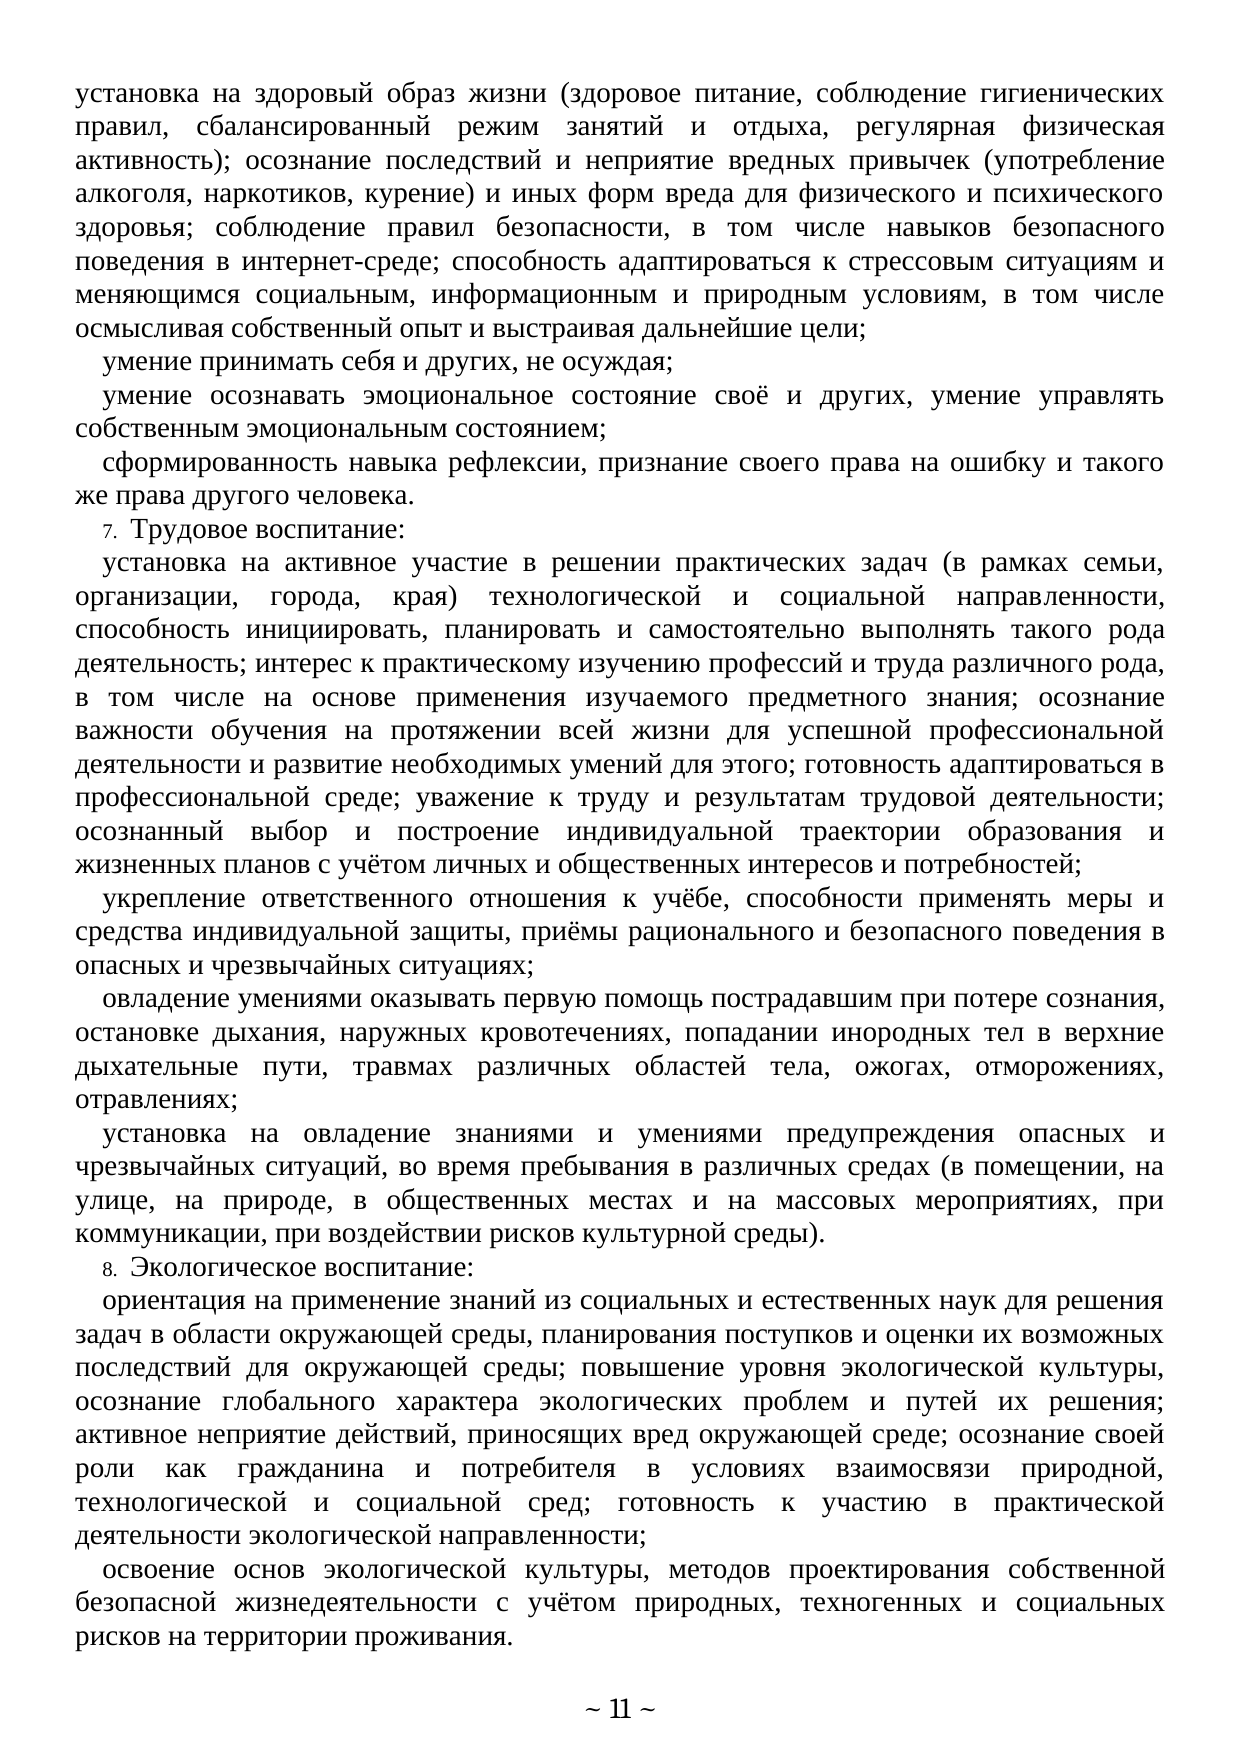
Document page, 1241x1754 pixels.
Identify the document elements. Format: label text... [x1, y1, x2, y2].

text освоение основ экологической культуры, методов проектирования собственной безопасной жизнедеятельности с учётом природных, техногенных и социальных рисков на территории проживания. [75, 1551, 1165, 1651]
text сформированность навыка рефлексии, признание своего права на ошибку и такого же права другого человека. [75, 444, 1165, 511]
text ориентация на применение знаний из социальных и естественных наук для решения задач в области окружающей среды, планирования поступков и оценки их возможных последствий для окружающей среды; повышение уровня экологической культуры, осознание глобального характера экологических проблем и путей их решения; активное неприятие действий, приносящих вред окружающей среде; осознание своей роли как гражданина и потребителя в условиях взаимосвязи природной, технологической и социальной сред; готовность к участию в практической деятельности экологической направленности; [75, 1282, 1165, 1551]
text установка на активное участие в решении практических задач (в рамках семьи, организации, города, края) технологической и социальной направленности, способность инициировать, планировать и самостоятельно выполнять такого рода деятельность; интерес к практическому изучению профессий и труда различного рода, в том числе на основе применения изучаемого предметного знания; осознание важности обучения на протяжении всей жизни для успешной профессиональной деятельности и развитие необходимых умений для этого; готовность адаптироваться в профессиональной среде; уважение к труду и результатам трудовой деятельности; осознанный выбор и построение индивидуальной траектории образования и жизненных планов с учётом личных и общественных интересов и потребностей; [75, 544, 1165, 880]
text установка на овладение знаниями и умениями предупреждения опасных и чрезвычайных ситуаций, во время пребывания в различных средах (в помещении, на улице, на природе, в общественных местах и на массовых мероприятиях, при коммуникации, при воздействии рисков культурной среды). [75, 1115, 1165, 1249]
text овладение умениями оказывать первую помощь пострадавшим при потере сознания, остановке дыхания, наружных кровотечениях, попадании инородных тел в верхние дыхательные пути, травмах различных областей тела, ожогах, отморожениях, отравлениях; [75, 981, 1165, 1115]
text укрепление ответственного отношения к учёбе, способности применять меры и средства индивидуальной защиты, приёмы рационального и безопасного поведения в опасных и чрезвычайных ситуациях; [75, 880, 1165, 981]
list Трудовое воспитание: [75, 511, 1165, 544]
list Экологическое воспитание: [75, 1249, 1165, 1282]
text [75, 75, 1165, 343]
text умение осознавать эмоциональное состояние своё и других, умение управлять собственным эмоциональным состоянием; [75, 377, 1165, 444]
text умение принимать себя и других, не осуждая; [75, 343, 1165, 377]
